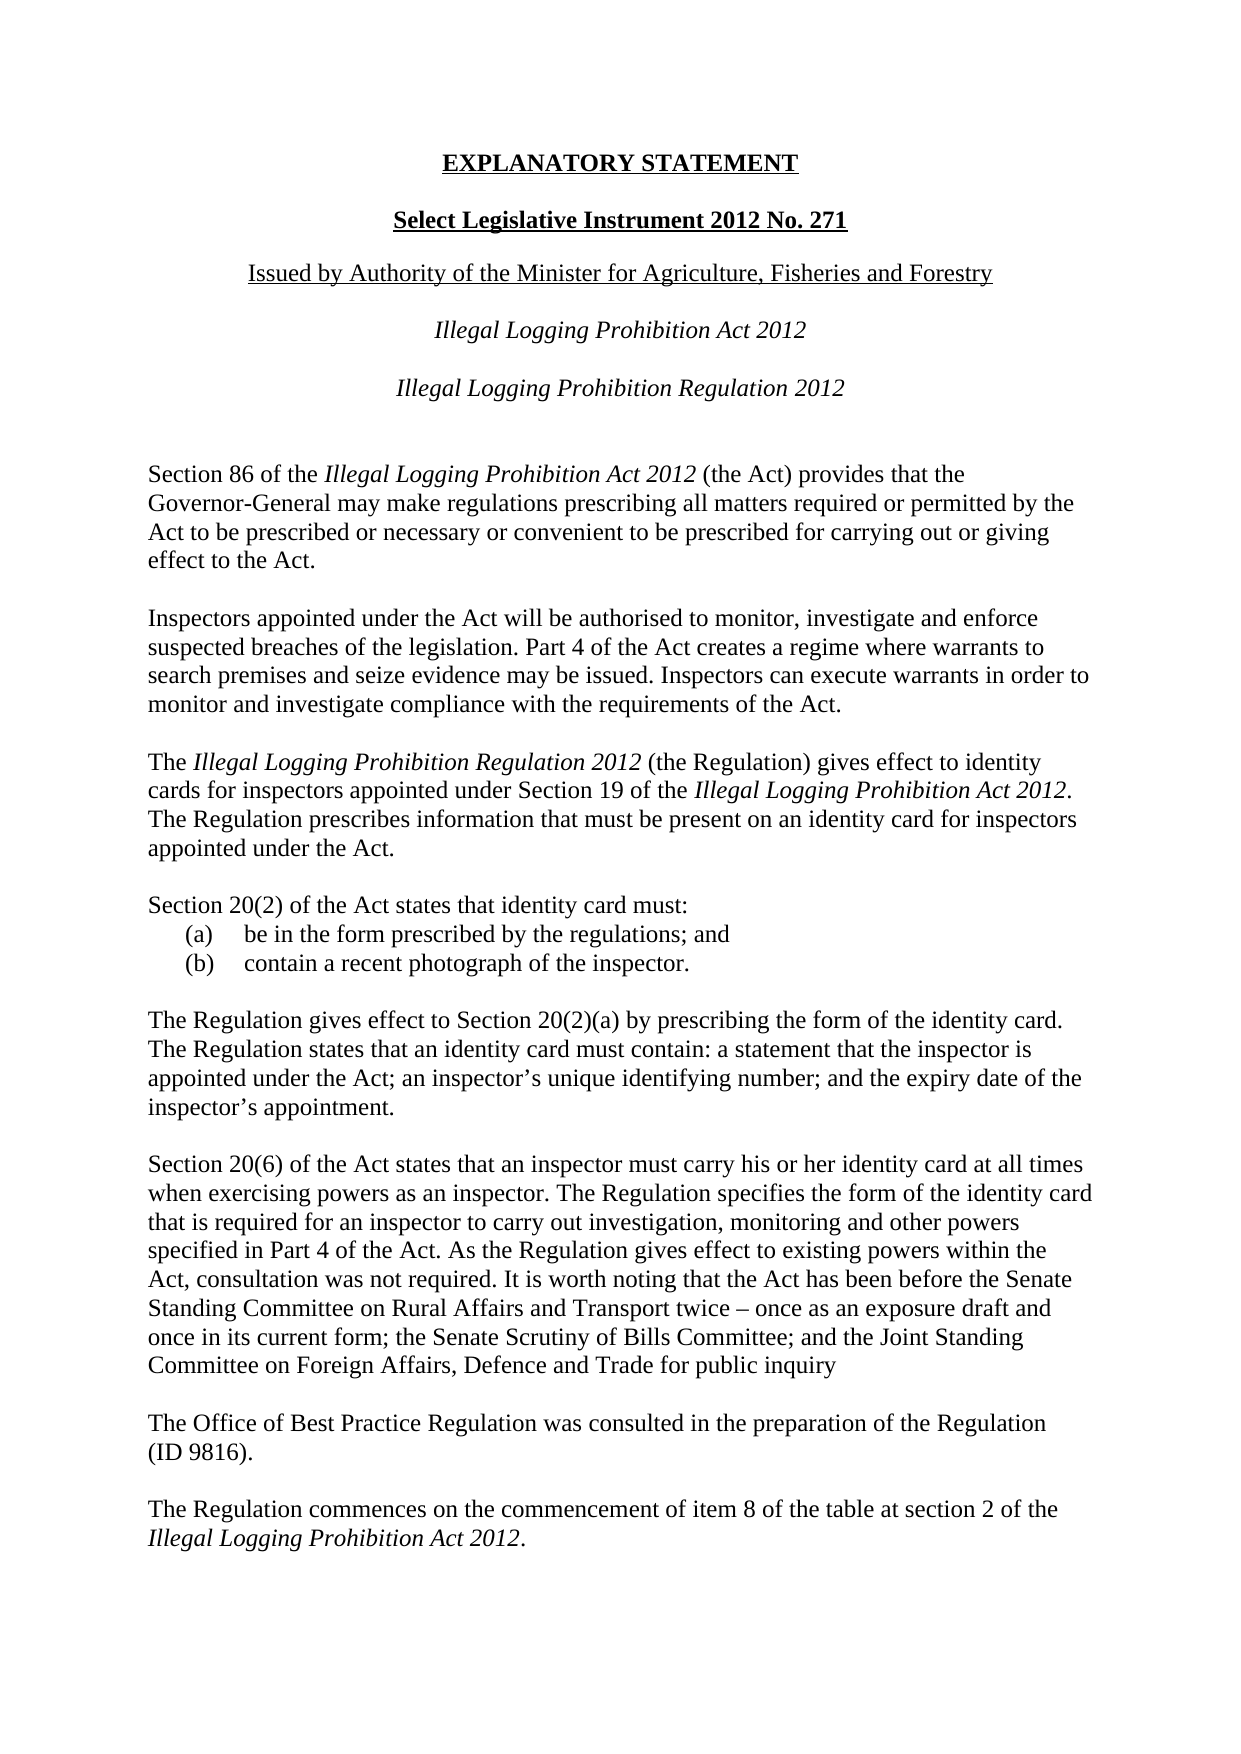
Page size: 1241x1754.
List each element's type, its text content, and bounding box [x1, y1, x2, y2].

text Section 20(6) of the Act states that an inspector must carry his or her identity card at all times when exercising powers as an inspector. The Regulation specifies the form of the identity card that is required for an inspector to carry out investigation, monitoring and other powers specified in Part 4 of the Act. As the Regulation gives effect to existing powers within the Act, consultation was not required. It is worth noting that the Act has been before the Senate Standing Committee on Rural Affairs and Transport twice – once as an exposure draft and once in its current form; the Senate Scrutiny of Bills Committee; and the Joint Standing Committee on Foreign Affairs, Defence and Trade for public inquiry [148, 1149, 1092, 1379]
text Illegal Logging Prohibition Regulation 2012 [148, 373, 1092, 402]
text The Regulation commences on the commencement of item 8 of the table at section 2 of the Illegal Logging Prohibition Act 2012. [148, 1494, 1092, 1552]
text Section 86 of the Illegal Logging Prohibition Act 2012 (the Act) provides that the Governor-General may make regulations prescribing all matters required or permitted by the Act to be prescribed or necessary or convenient to be prescribed for carrying out or giving effect to the Act. [148, 459, 1092, 574]
text Inspectors appointed under the Act will be authorised to monitor, investigate and enforce suspected breaches of the legislation. Part 4 of the Act creates a regime where warrants to search premises and seize evidence may be issued. Inspectors can execute warrants in order to monitor and investigate compliance with the requirements of the Act. [148, 603, 1092, 718]
title EXPLANATORY STATEMENT [148, 148, 1092, 176]
text Section 20(2) of the Act states that identity card must: [148, 891, 1092, 919]
title Select Legislative Instrument 2012 No. 271 [148, 205, 1092, 234]
text The Regulation gives effect to Section 20(2)(a) by prescribing the form of the identity card. The Regulation states that an identity card must contain: a statement that the inspector is appointed under the Act; an inspector’s unique identifying number; and the expiry date of the inspector’s appointment. [148, 1006, 1092, 1121]
list The Office of Best Practice Regulation was consulted in the preparation of the Regulation (ID 9816). [148, 1408, 1092, 1466]
text Illegal Logging Prohibition Act 2012 [148, 316, 1092, 344]
text Issued by Authority of the Minister for Agriculture, Fisheries and Forestry [148, 258, 1092, 287]
list be in the form prescribed by the regulations; and [185, 919, 1092, 948]
list contain a recent photograph of the inspector. [185, 948, 1092, 977]
text The Illegal Logging Prohibition Regulation 2012 (the Regulation) gives effect to identity cards for inspectors appointed under Section 19 of the Illegal Logging Prohibition Act 2012. The Regulation prescribes information that must be present on an identity card for inspectors appointed under the Act. [148, 747, 1092, 862]
